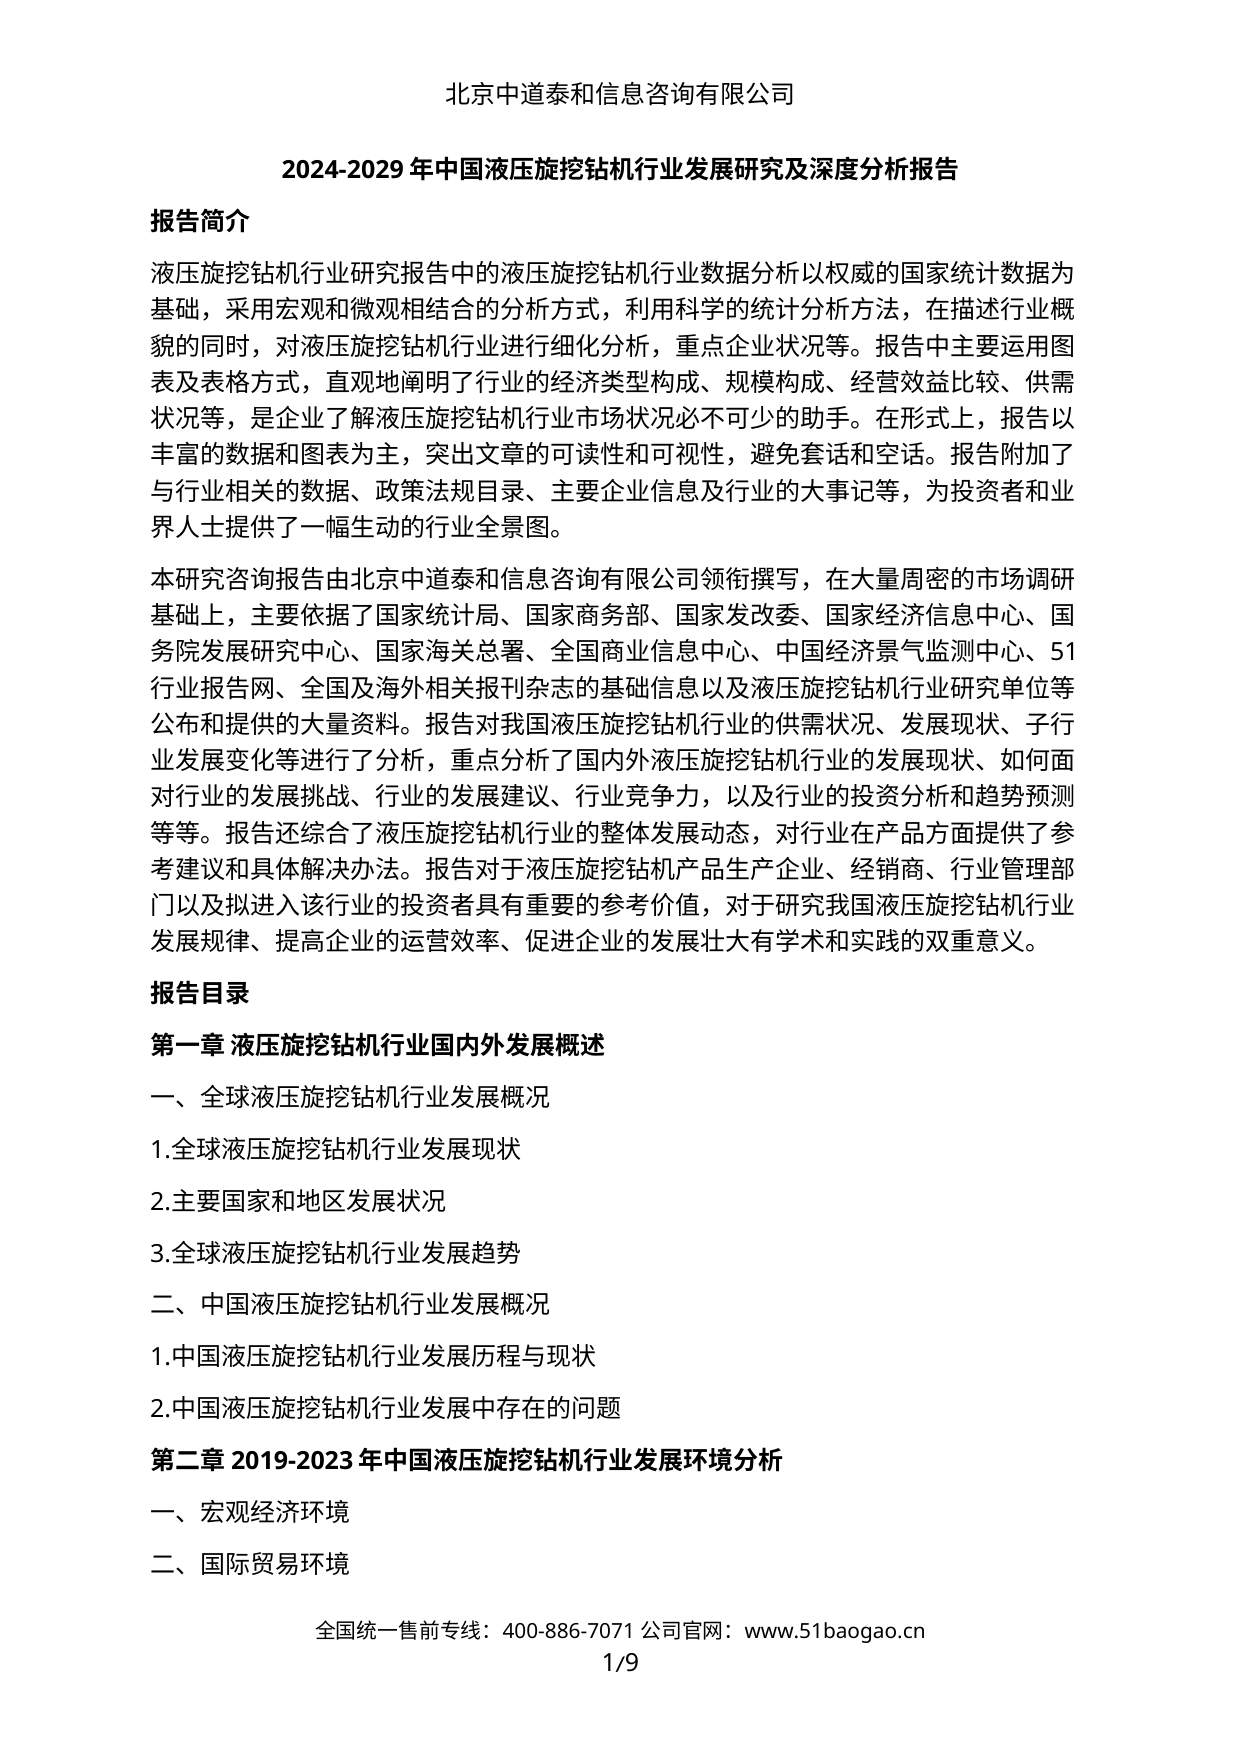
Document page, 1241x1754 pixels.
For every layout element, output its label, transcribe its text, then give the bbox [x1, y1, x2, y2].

text 本研究咨询报告由北京中道泰和信息咨询有限公司领衔撰写，在大量周密的市场调研基础上，主要依据了国家统计局、国家商务部、国家发改委、国家经济信息中心、国务院发展研究中心、国家海关总署、全国商业信息中心、中国经济景气监测中心、51行业报告网、全国及海外相关报刊杂志的基础信息以及液压旋挖钻机行业研究单位等公布和提供的大量资料。报告对我国液压旋挖钻机行业的供需状况、发展现状、子行业发展变化等进行了分析，重点分析了国内外液压旋挖钻机行业的发展现状、如何面对行业的发展挑战、行业的发展建议、行业竞争力，以及行业的投资分析和趋势预测等等。报告还综合了液压旋挖钻机行业的整体发展动态，对行业在产品方面提供了参考建议和具体解决办法。报告对于液压旋挖钻机产品生产企业、经销商、行业管理部门以及拟进入该行业的投资者具有重要的参考价值，对于研究我国液压旋挖钻机行业发展规律、提高企业的运营效率、促进企业的发展壮大有学术和实践的双重意义。 [150, 559, 1090, 958]
text 一、全球液压旋挖钻机行业发展概况 [150, 1077, 1090, 1114]
text 报告简介 [150, 202, 1090, 238]
text 第一章 液压旋挖钻机行业国内外发展概述 [150, 1026, 1090, 1062]
text 1.全球液压旋挖钻机行业发展现状 [150, 1129, 1090, 1166]
text 液压旋挖钻机行业研究报告中的液压旋挖钻机行业数据分析以权威的国家统计数据为基础，采用宏观和微观相结合的分析方式，利用科学的统计分析方法，在描述行业概貌的同时，对液压旋挖钻机行业进行细化分析，重点企业状况等。报告中主要运用图表及表格方式，直观地阐明了行业的经济类型构成、规模构成、经营效益比较、供需状况等，是企业了解液压旋挖钻机行业市场状况必不可少的助手。在形式上，报告以丰富的数据和图表为主，突出文章的可读性和可视性，避免套话和空话。报告附加了与行业相关的数据、政策法规目录、主要企业信息及行业的大事记等，为投资者和业界人士提供了一幅生动的行业全景图。 [150, 254, 1090, 544]
text 3.全球液压旋挖钻机行业发展趋势 [150, 1233, 1090, 1269]
text 二、国际贸易环境 [150, 1544, 1090, 1581]
text 报告目录 [150, 974, 1090, 1010]
text 2.中国液压旋挖钻机行业发展中存在的问题 [150, 1389, 1090, 1425]
text 2.主要国家和地区发展状况 [150, 1181, 1090, 1217]
text 2024-2029年中国液压旋挖钻机行业发展研究及深度分析报告 [150, 150, 1090, 186]
text 1.中国液压旋挖钻机行业发展历程与现状 [150, 1337, 1090, 1373]
text 二、中国液压旋挖钻机行业发展概况 [150, 1285, 1090, 1321]
text 一、宏观经济环境 [150, 1492, 1090, 1529]
text 第二章 2019-2023年中国液压旋挖钻机行业发展环境分析 [150, 1441, 1090, 1477]
